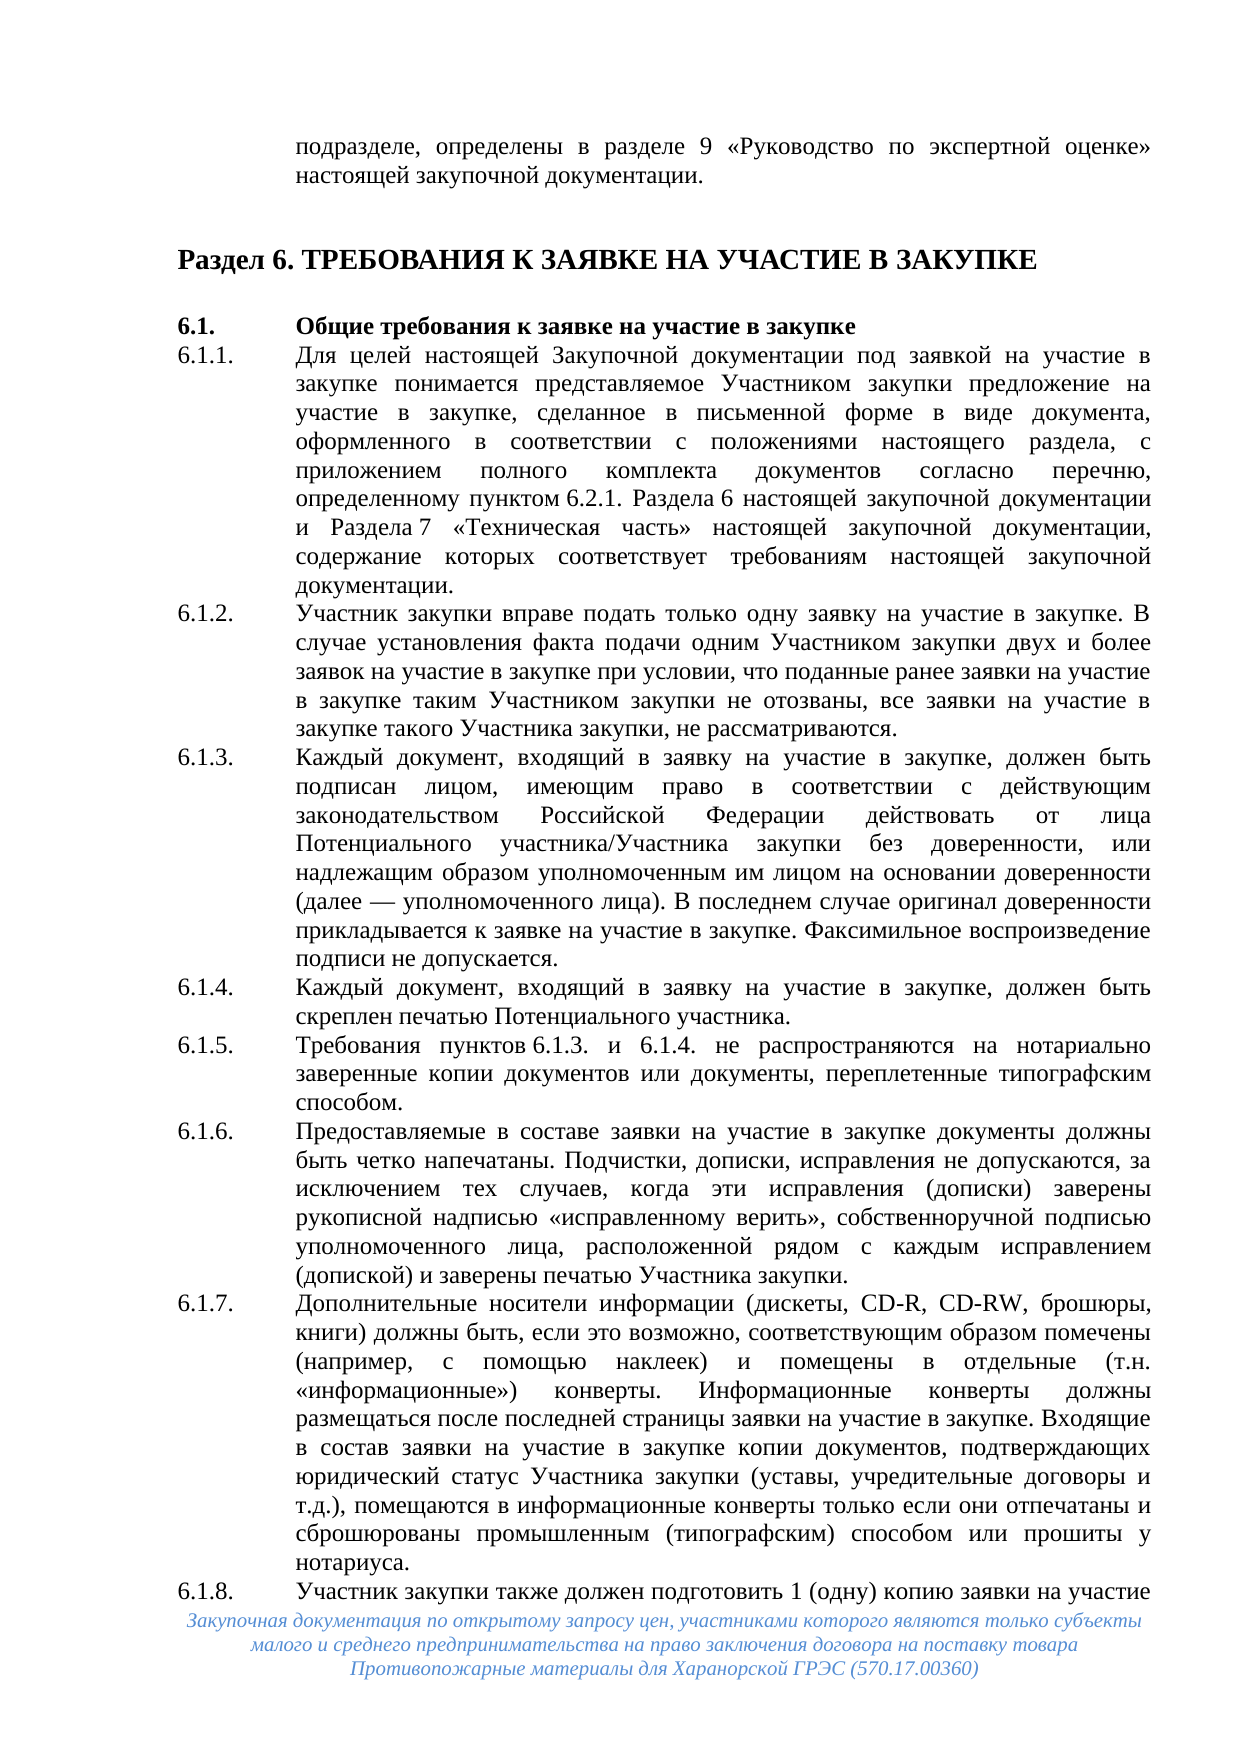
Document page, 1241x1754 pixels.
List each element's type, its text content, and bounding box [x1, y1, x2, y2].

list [177, 131, 1152, 189]
list Требования пунктов 6.1.3. и 6.1.4. не распространяются на нотариально заверенные копии документов или документы, переплетенные типографским способом. [177, 1030, 1152, 1116]
list Дополнительные носители информации (дискеты, CD-R, CD-RW, брошюры, книги) должны быть, если это возможно, соответствующим образом помечены (например, с помощью наклеек) и помещены в отдельные (т.н. «информационные») конверты. Информационные конверты должны размещаться после последней страницы заявки на участие в закупке. Входящие в состав заявки на участие в закупке копии документов, подтверждающих юридический статус Участника закупки (уставы, учредительные договоры и т.д.), помещаются в информационные конверты только если они отпечатаны и сброшюрованы промышленным (типографским) способом или прошиты у нотариуса. [177, 1288, 1152, 1576]
list Предоставляемые в составе заявки на участие в закупке документы должны быть четко напечатаны. Подчистки, дописки, исправления не допускаются, за исключением тех случаев, когда эти исправления (дописки) заверены рукописной надписью «исправленному верить», собственноручной подписью уполномоченного лица, расположенной рядом с каждым исправлением (допиской) и заверены печатью Участника закупки. [177, 1116, 1152, 1288]
subtitle Раздел 6. ТРЕБОВАНИЯ К ЗАЯВКЕ НА УЧАСТИЕ В ЗАКУПКЕ [177, 242, 1152, 276]
list Для целей настоящей Закупочной документации под заявкой на участие в закупке понимается представляемое Участником закупки предложение на участие в закупке, сделанное в письменной форме в виде документа, оформленного в соответствии с положениями настоящего раздела, с приложением полного комплекта документов согласно перечню, определенному пунктом 6.2.1. Раздела 6 настоящей закупочной документации и Раздела 7 «Техническая часть» настоящей закупочной документации, содержание которых соответствует требованиям настоящей закупочной документации. [177, 340, 1152, 598]
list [177, 1576, 1152, 1605]
list Каждый документ, входящий в заявку на участие в закупке, должен быть подписан лицом, имеющим право в соответствии с действующим законодательством Российской Федерации действовать от лица Потенциального участника/Участника закупки без доверенности, или надлежащим образом уполномоченным им лицом на основании доверенности (далее — уполномоченного лица). В последнем случае оригинал доверенности прикладывается к заявке на участие в закупке. Факсимильное воспроизведение подписи не допускается. [177, 742, 1152, 972]
list Участник закупки вправе подать только одну заявку на участие в закупке. В случае установления факта подачи одним Участником закупки двух и более заявок на участие в закупке при условии, что поданные ранее заявки на участие в закупке таким Участником закупки не отозваны, все заявки на участие в закупке такого Участника закупки, не рассматриваются. [177, 598, 1152, 742]
list Каждый документ, входящий в заявку на участие в закупке, должен быть скреплен печатью Потенциального участника. [177, 972, 1152, 1030]
list Общие требования к заявке на участие в закупке [177, 311, 1152, 340]
